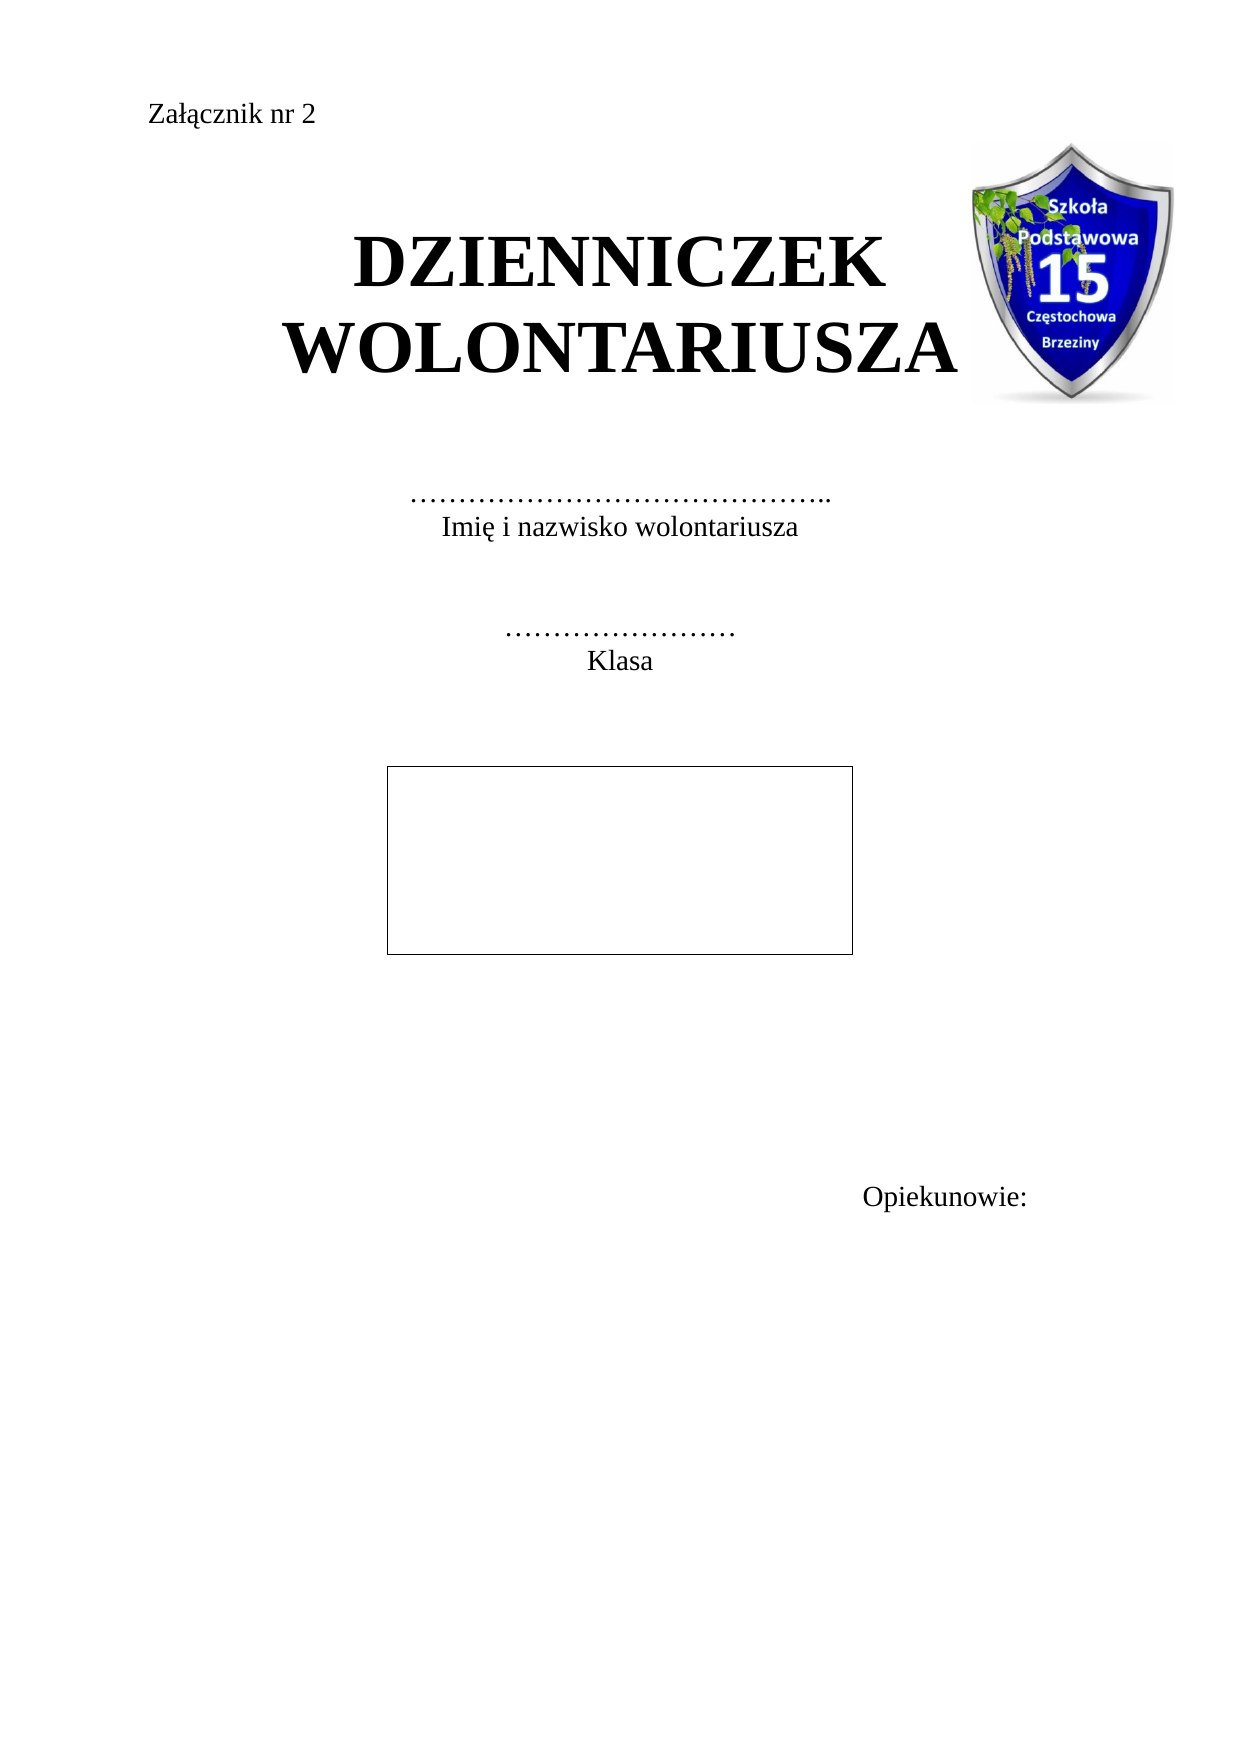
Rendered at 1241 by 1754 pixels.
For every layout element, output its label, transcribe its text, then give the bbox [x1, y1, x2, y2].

text Załącznik nr 2 [148, 97, 1092, 130]
text Opiekunowie: [148, 1179, 1092, 1213]
text …………………… [148, 609, 1092, 643]
text DZIENNICZEK [148, 216, 1092, 303]
table_header [388, 767, 852, 954]
text Klasa [148, 643, 1092, 676]
picture [968, 137, 1179, 408]
text …………………………………….. [148, 475, 1092, 509]
text WOLONTARIUSZA [148, 303, 1092, 389]
text Imię i nazwisko wolontariusza [148, 509, 1092, 542]
